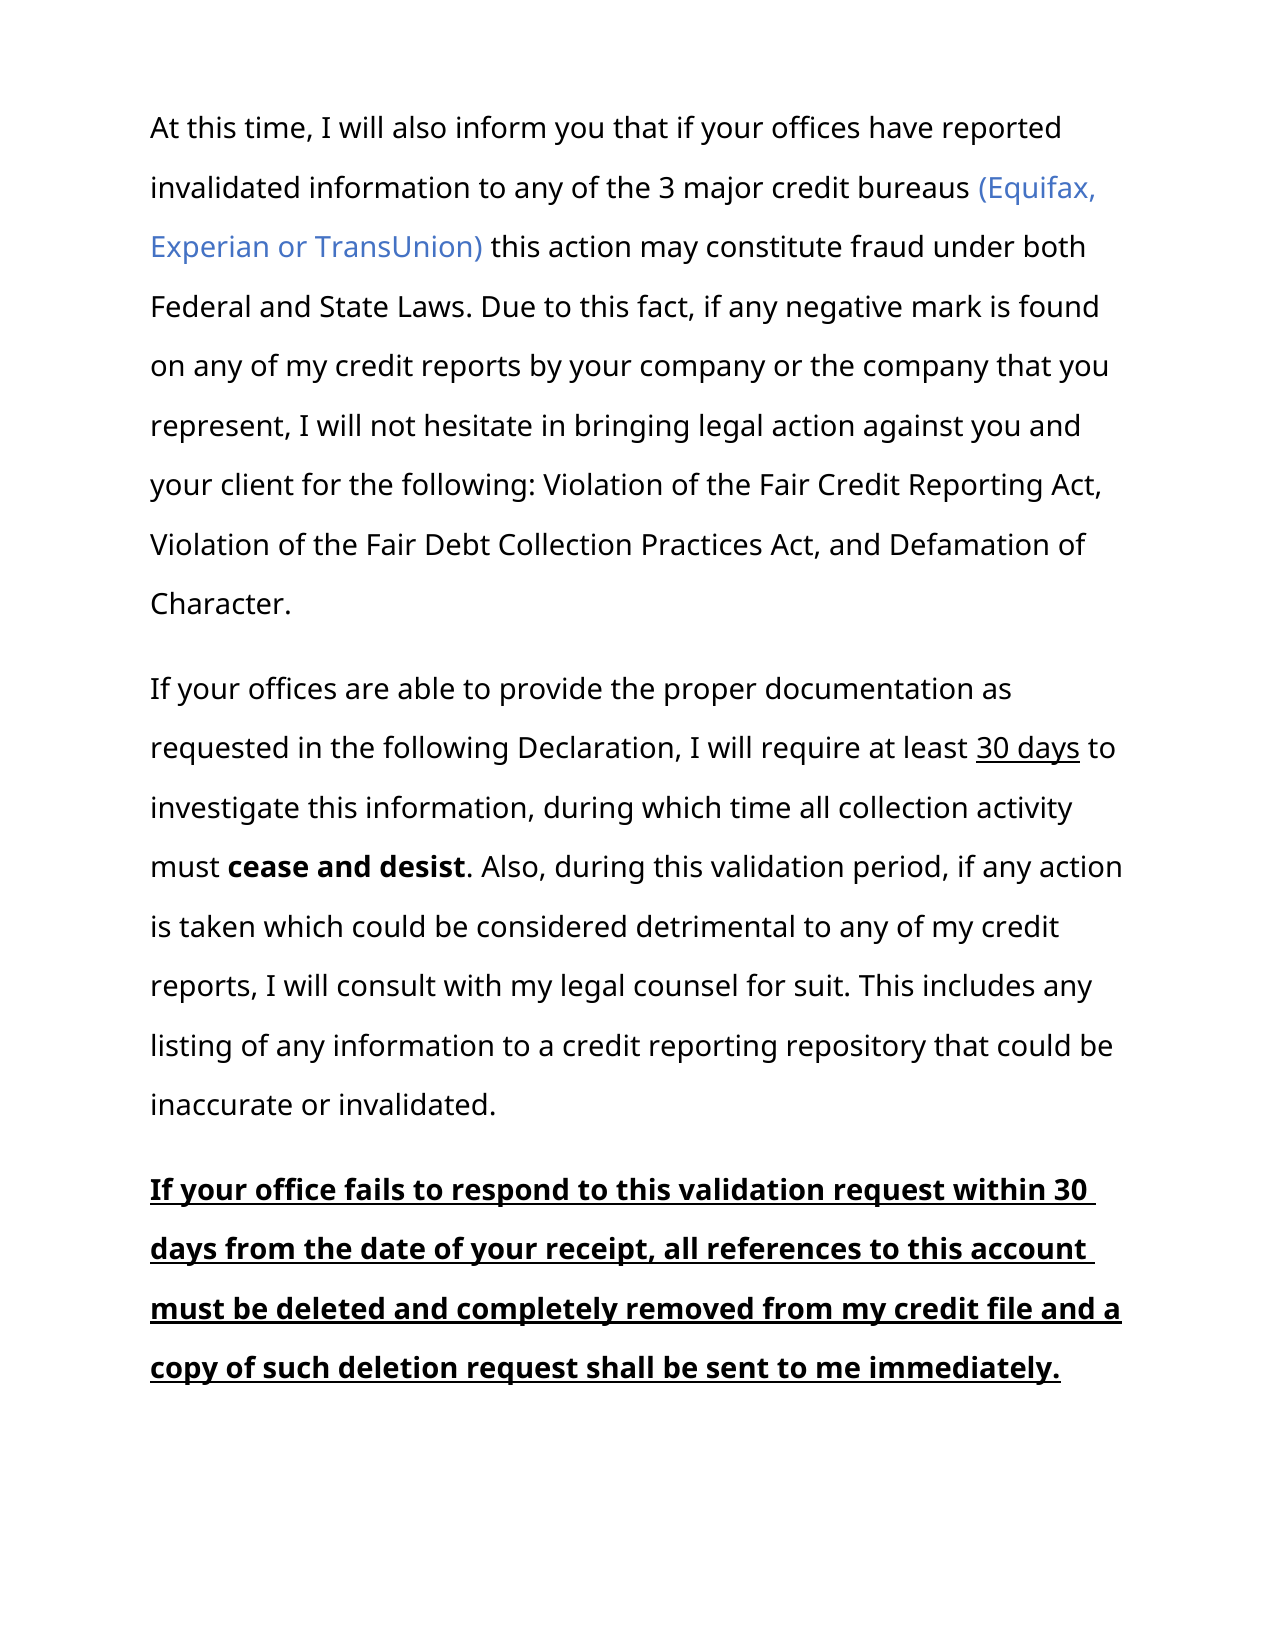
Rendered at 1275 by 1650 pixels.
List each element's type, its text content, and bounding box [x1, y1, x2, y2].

text At this time, I will also inform you that if your offices have reported invalidated information to any of the 3 major credit bureaus (Equifax, Experian or TransUnion) this action may constitute fraud under both Federal and State Laws. Due to this fact, if any negative mark is found on any of my credit reports by your company or the company that you represent, I will not hesitate in bringing legal action against you and your client for the following: Violation of the Fair Credit Reporting Act, Violation of the Fair Debt Collection Practices Act, and Defamation of Character. [150, 108, 1125, 623]
text If your offices are able to provide the proper documentation as requested in the following Declaration, I will require at least 30 days to investigate this information, during which time all collection activity must cease and desist. Also, during this validation period, if any action is taken which could be considered detrimental to any of my credit reports, I will consult with my legal counsel for suit. This includes any listing of any information to a credit reporting repository that could be inaccurate or invalidated. [150, 668, 1125, 1124]
text If your office fails to respond to this validation request within 30 days from the date of your receipt, all references to this account must be deleted and completely removed from my credit file and a copy of such deletion request shall be sent to me immediately. [150, 1169, 1125, 1387]
